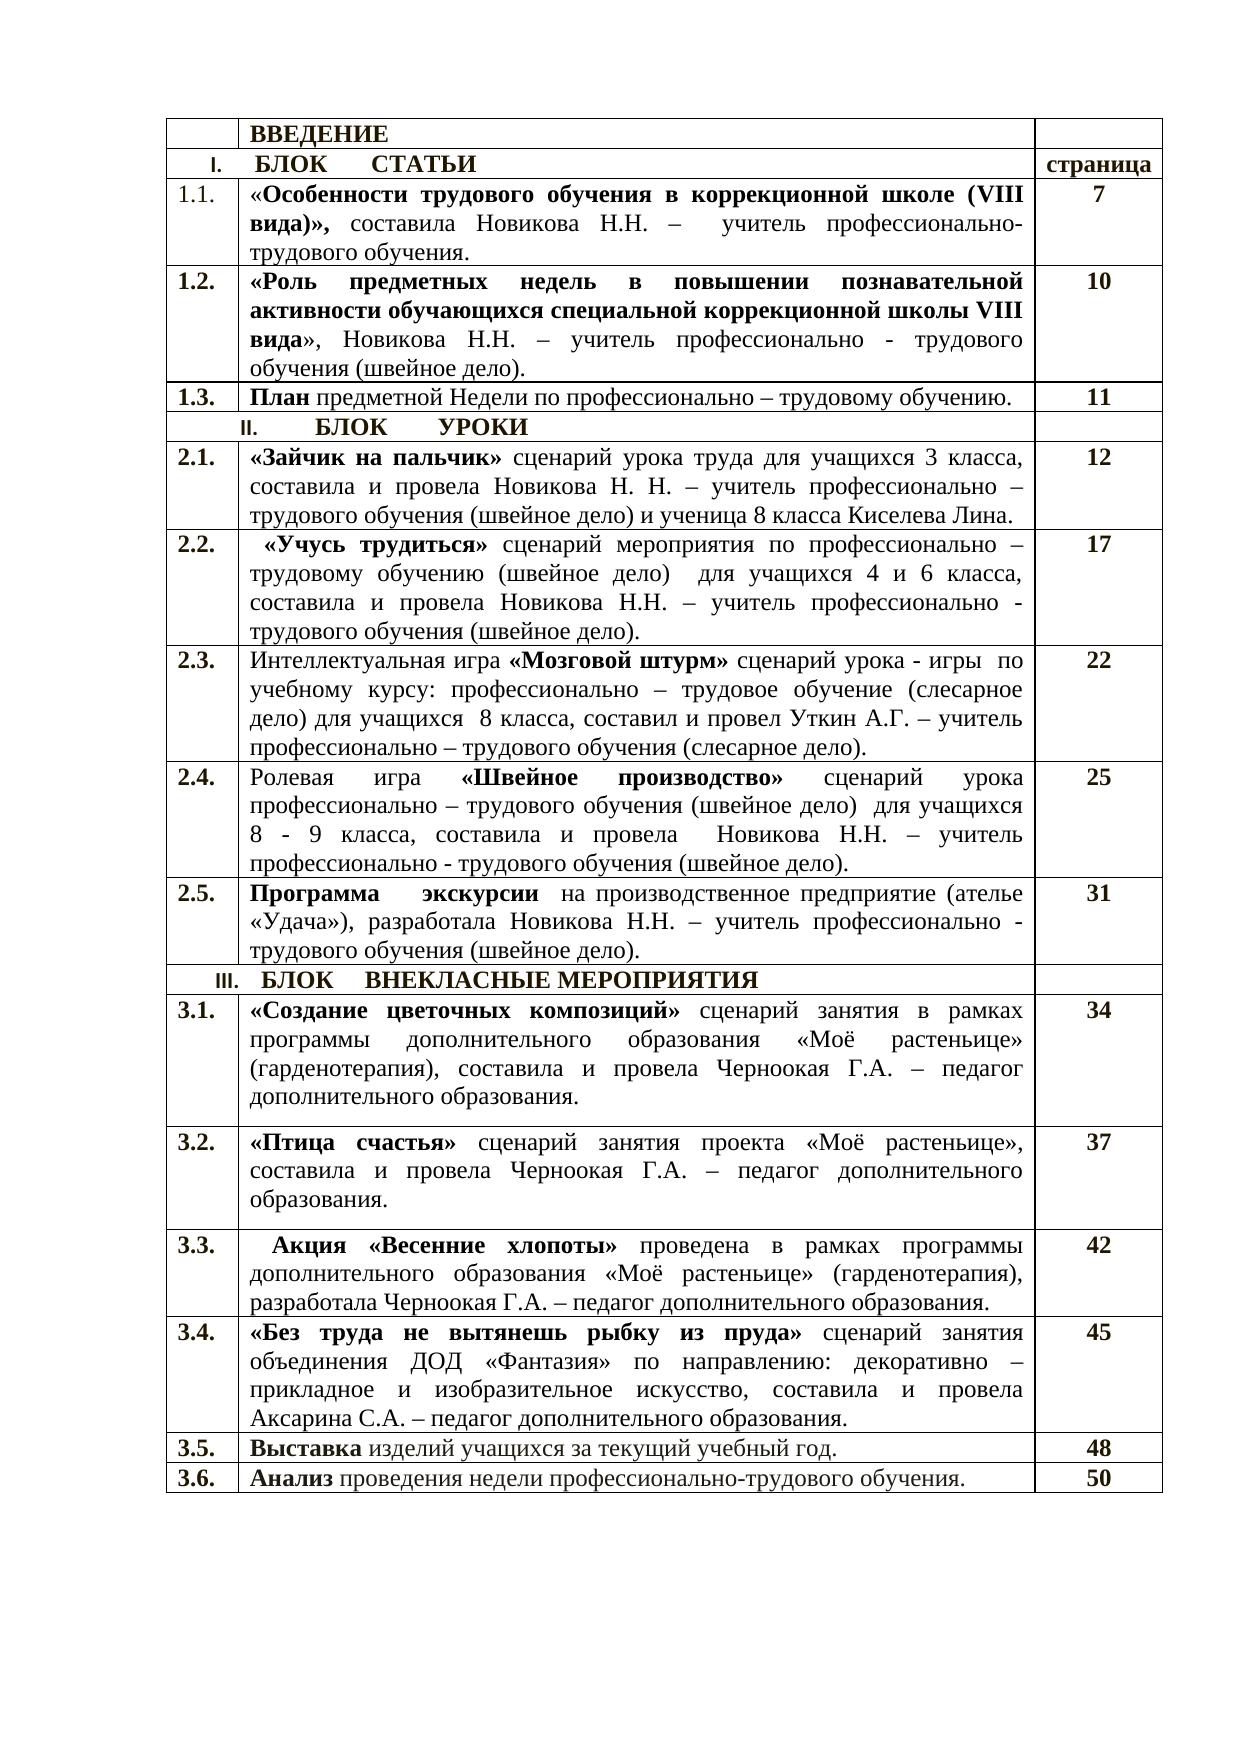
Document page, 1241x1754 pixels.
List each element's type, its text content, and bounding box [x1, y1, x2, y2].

table_cell Ролевая игра «Швейное производство» сценарий урока профессионально – трудового обучения (швейное дело) для учащихся 8 - 9 класса, составила и провела Новикова Н.Н. – учитель профессионально - трудового обучения (швейное дело). [239, 762, 1034, 877]
table_cell Анализ проведения недели профессионально-трудового обучения. [239, 1463, 1034, 1492]
table_cell 3.3. [167, 1230, 238, 1316]
table_cell БЛОК УРОКИ [167, 412, 1034, 441]
table_cell 3.1. [167, 995, 238, 1126]
table_cell 22 [1036, 646, 1162, 761]
table_cell 25 [1036, 762, 1162, 877]
table_cell 3.2. [167, 1127, 238, 1229]
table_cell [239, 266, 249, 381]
table_cell 37 [1036, 1127, 1162, 1229]
table_cell 45 [1036, 1317, 1162, 1432]
table_cell 17 [1036, 530, 1162, 644]
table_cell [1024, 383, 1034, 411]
table_cell 2.5. [167, 878, 238, 964]
table_cell 50 [1036, 1463, 1162, 1492]
table_cell страница [1036, 149, 1162, 178]
table_cell БЛОК ВНЕКЛАСНЫЕ МЕРОПРИЯТИЯ [167, 965, 1034, 994]
table_cell [1036, 412, 1162, 441]
table_cell 12 [1036, 442, 1162, 528]
table_cell «Птица счастья» сценарий занятия проекта «Моё растеньице», составила и провела Черноокая Г.А. – педагог дополнительного образования. [239, 1127, 1034, 1229]
table_cell «Учусь трудиться» сценарий мероприятия по профессионально – трудовому обучению (швейное дело) для учащихся 4 и 6 класса, составила и провела Новикова Н.Н. – учитель профессионально - трудового обучения (швейное дело). [239, 530, 1034, 644]
table_cell 1.1. [167, 179, 238, 265]
table_cell 34 [1036, 995, 1162, 1126]
table_cell 2.3. [167, 646, 238, 761]
table_cell 48 [1036, 1433, 1162, 1462]
table_cell Выставка изделий учащихся за текущий учебный год. [239, 1433, 1034, 1462]
table_header ВВЕДЕНИЕ [239, 119, 1034, 148]
table_cell [1036, 965, 1162, 994]
table_cell 2.2. [167, 530, 238, 644]
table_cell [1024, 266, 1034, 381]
table_cell 7 [1036, 179, 1162, 265]
table_cell 42 [1036, 1230, 1162, 1316]
table_cell 31 [1036, 878, 1162, 964]
table_cell «Без труда не вытянешь рыбку из пруда» сценарий занятия объединения ДОД «Фантазия» по направлению: декоративно – прикладное и изобразительное искусство, составила и провела Аксарина С.А. – педагог дополнительного образования. [239, 1317, 1034, 1432]
table_cell Акция «Весенние хлопоты» проведена в рамках программы дополнительного образования «Моё растеньице» (гарденотерапия), разработала Черноокая Г.А. – педагог дополнительного образования. [239, 1230, 1034, 1316]
table_cell 1.2. [167, 266, 238, 381]
table_header [167, 119, 238, 148]
table_cell «Зайчик на пальчик» сценарий урока труда для учащихся 3 класса, составила и провела Новикова Н. Н. – учитель профессионально – трудового обучения (швейное дело) и ученица 8 класса Киселева Лина. [239, 442, 1034, 528]
table_cell 3.5. [167, 1433, 238, 1462]
table_cell 2.4. [167, 762, 238, 877]
table_cell 1.3. [167, 383, 238, 411]
table_cell «Создание цветочных композиций» сценарий занятия в рамках программы дополнительного образования «Моё растеньице» (гарденотерапия), составила и провела Черноокая Г.А. – педагог дополнительного образования. [239, 995, 1034, 1126]
table_cell БЛОК СТАТЬИ [167, 149, 1034, 178]
table_cell 11 [1036, 383, 1162, 411]
table_cell 3.4. [167, 1317, 238, 1432]
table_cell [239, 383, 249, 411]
table_cell 2.1. [167, 442, 238, 528]
table_cell Интеллектуальная игра «Мозговой штурм» сценарий урока - игры по учебному курсу: профессионально – трудовое обучение (слесарное дело) для учащихся 8 класса, составил и провел Уткин А.Г. – учитель профессионально – трудового обучения (слесарное дело). [239, 646, 1034, 761]
table_header [1036, 119, 1162, 148]
table_cell «Особенности трудового обучения в коррекционной школе (VIII вида)», составила Новикова Н.Н. – учитель профессионально-трудового обучения. [239, 179, 1034, 265]
table_cell Программа экскурсии на производственное предприятие (ателье «Удача»), разработала Новикова Н.Н. – учитель профессионально - трудового обучения (швейное дело). [239, 878, 1034, 964]
table_cell 10 [1036, 266, 1162, 381]
table_cell 3.6. [167, 1463, 238, 1492]
